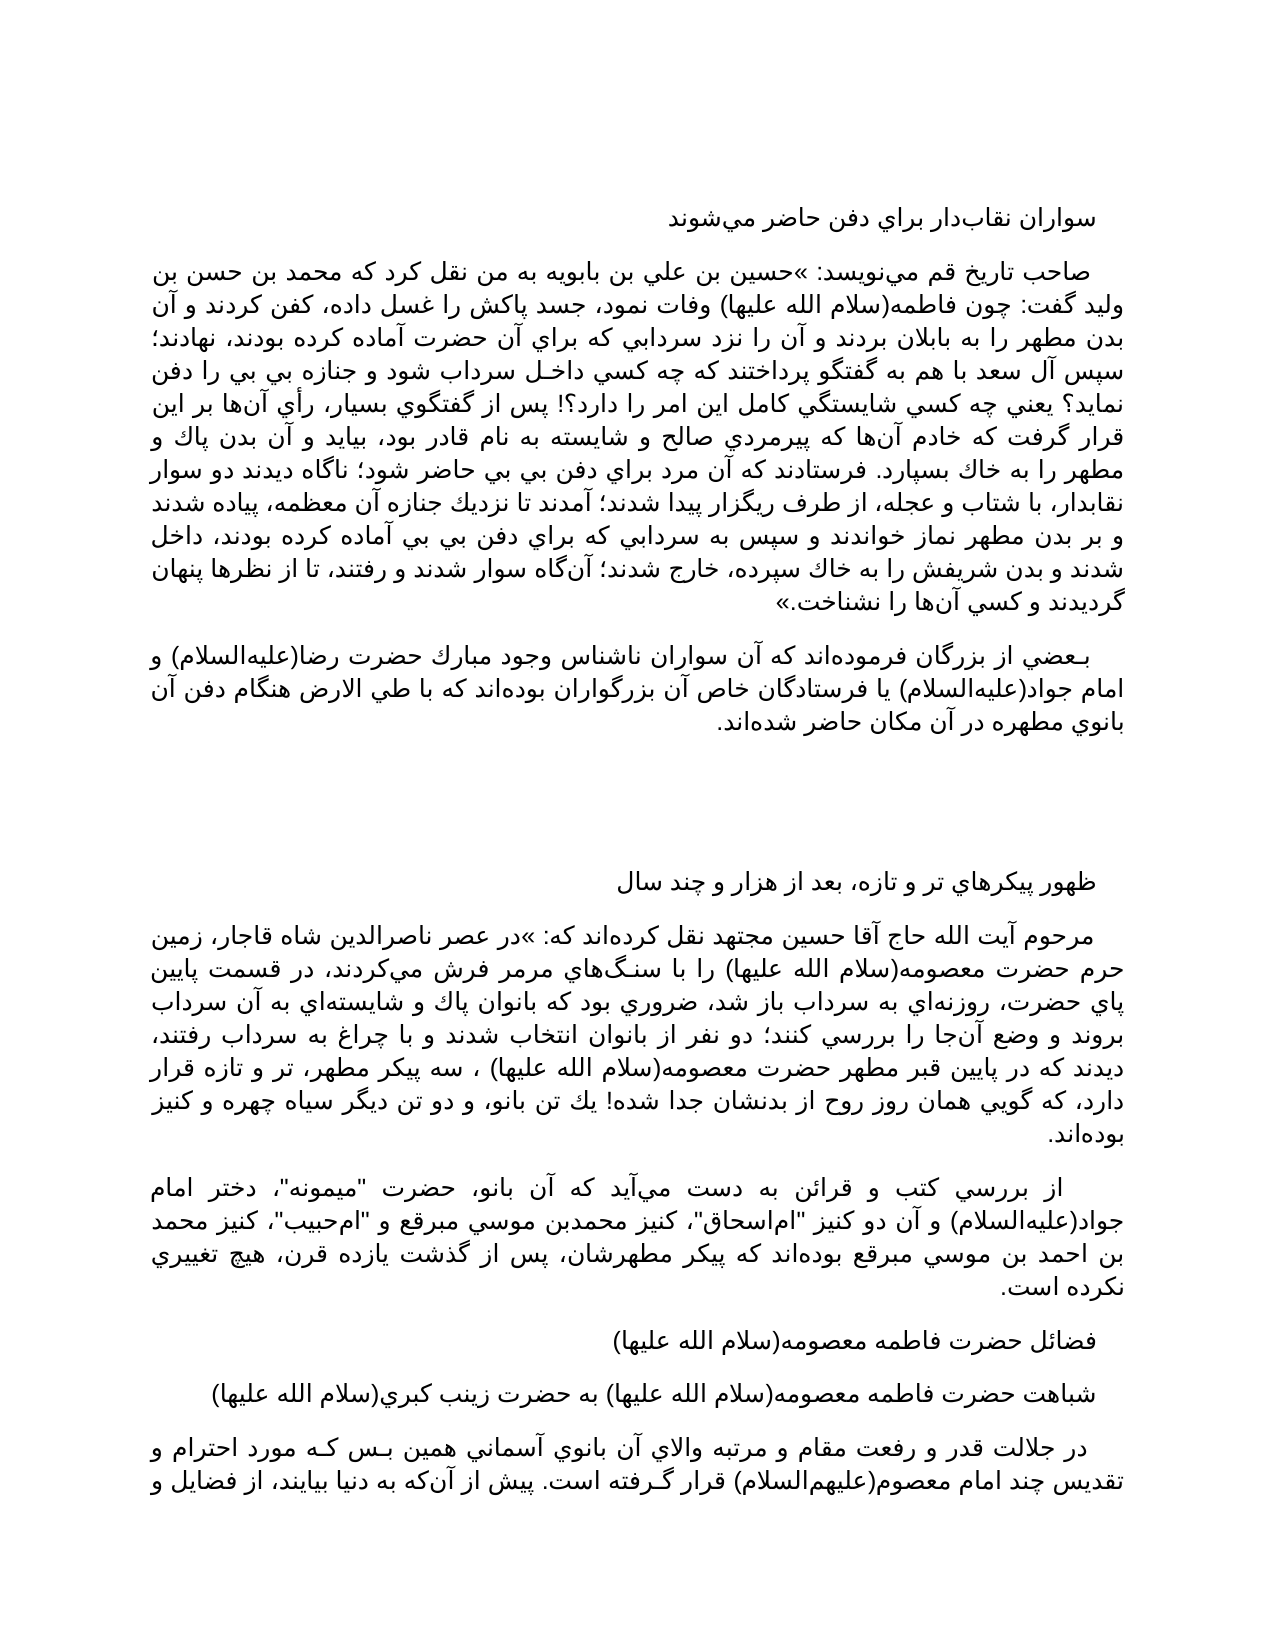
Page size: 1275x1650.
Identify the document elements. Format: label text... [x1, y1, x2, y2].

text از بررسي كتب و قرائن به دست مي‌آيد كه آن بانو، حضرت "ميمونه"، دختر امام جواد(عليه‌السلام) و آن دو كنيز "ام‌اسحاق"، كنيز محمدبن موسي مبرقع و "ام‌حبيب"، كنيز محمد بن احمد بن موسي مبرقع بوده‌اند كه پيكر مطهرشان، پس از گذشت يازده قرن، هيچ تغييري نكرده است. [150, 1173, 1125, 1301]
text بـعضي از بزرگان فرموده‌اند كه آن سواران ناشناس وجود مبارك حضرت رضا(عليه‌السلام) و امام جواد(عليه‌السلام) يا فرستادگان خاص آن بزرگواران بوده‌اند كه با طي الارض هنگام دفن آن بانوي مطهره در آن مكان حاضر شده‌اند. [150, 641, 1125, 736]
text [150, 1433, 1125, 1495]
text ظهور پيكرهاي تر و تازه، بعد از هزار و چند سال [150, 867, 1125, 896]
text مرحوم آيت الله حاج آقا حسين مجتهد نقل كرده‌اند كه: »در عصر ناصرالدين شاه قاجار، زمين حرم حضرت معصومه(سلام الله عليها) را با سنـگ‌هاي مرمر فرش مي‌كردند، در قسمت پايين پاي حضرت، روزنه‌اي به سرداب باز شد، ضروري بود كه بانوان پاك و شايسته‌اي به آن سرداب بروند و وضع آن‌جا را بررسي كنند؛ دو نفر از بانوان انتخاب شدند و با چراغ به سرداب رفتند، ديدند كه در پايين قبر مطهر حضرت معصومه(سلام الله عليها) ، سه پيكر مطهر، تر و تازه قرار دارد، كه گويي همان روز روح از بدنشان جدا شده! يك تن بانو، و دو تن ديگر سياه چهره و كنيز بوده‌اند. [150, 921, 1125, 1148]
text سواران نقاب‌دار براي دفن حاضر مي‌شوند [150, 203, 1125, 232]
text فضائل حضرت فاطمه معصومه(سلام الله عليها) [150, 1326, 1125, 1354]
text صاحب تاريخ قم مي‌نويسد: »حسين بن علي بن بابويه به من نقل كرد كه محمد بن حسن بن وليد گفت: چون فاطمه(سلام الله عليها) وفات نمود، جسد پاكش را غسل داده، كفن كردند و آن بدن مطهر را به بابلان بردند و آن را نزد سردابي كه براي آن حضرت آماده كرده بودند، نهادند؛ سپس آل سعد با هم به گفتگو پرداختند كه چه كسي داخـل سرداب شود و جنازه بي بي را دفن نمايد؟ يعني چه كسي شايستگي كامل اين امر را دارد؟! پس از گفتگوي بسيار، رأي آن‌ها بر اين قرار گرفت كه خادم آن‌ها كه پيرمردي صالح و شايسته به نام قادر بود، بيايد و آن بدن پاك و مطهر را به خاك بسپارد. فرستادند كه آن مرد براي دفن بي بي حاضر شود؛ ناگاه ديدند دو سوار نقابدار، با شتاب و عجله، از طرف ريگزار پيدا شدند؛ آمدند تا نزديك جنازه آن معظمه، پياده شدند و بر بدن مطهر نماز خواندند و سپس به سردابي كه براي دفن بي بي آماده كرده بودند، داخل شدند و بدن شريفش را به خاك سپرده، خارج شدند؛ آن‌گاه سوار شدند و رفتند، تا از نظرها پنهان گرديدند و كسي آن‌ها را نشناخت.» [150, 257, 1125, 616]
text شباهت حضرت فاطمه معصومه(سلام الله عليها) به حضرت زينب كبري(سلام الله عليها) [150, 1379, 1125, 1408]
